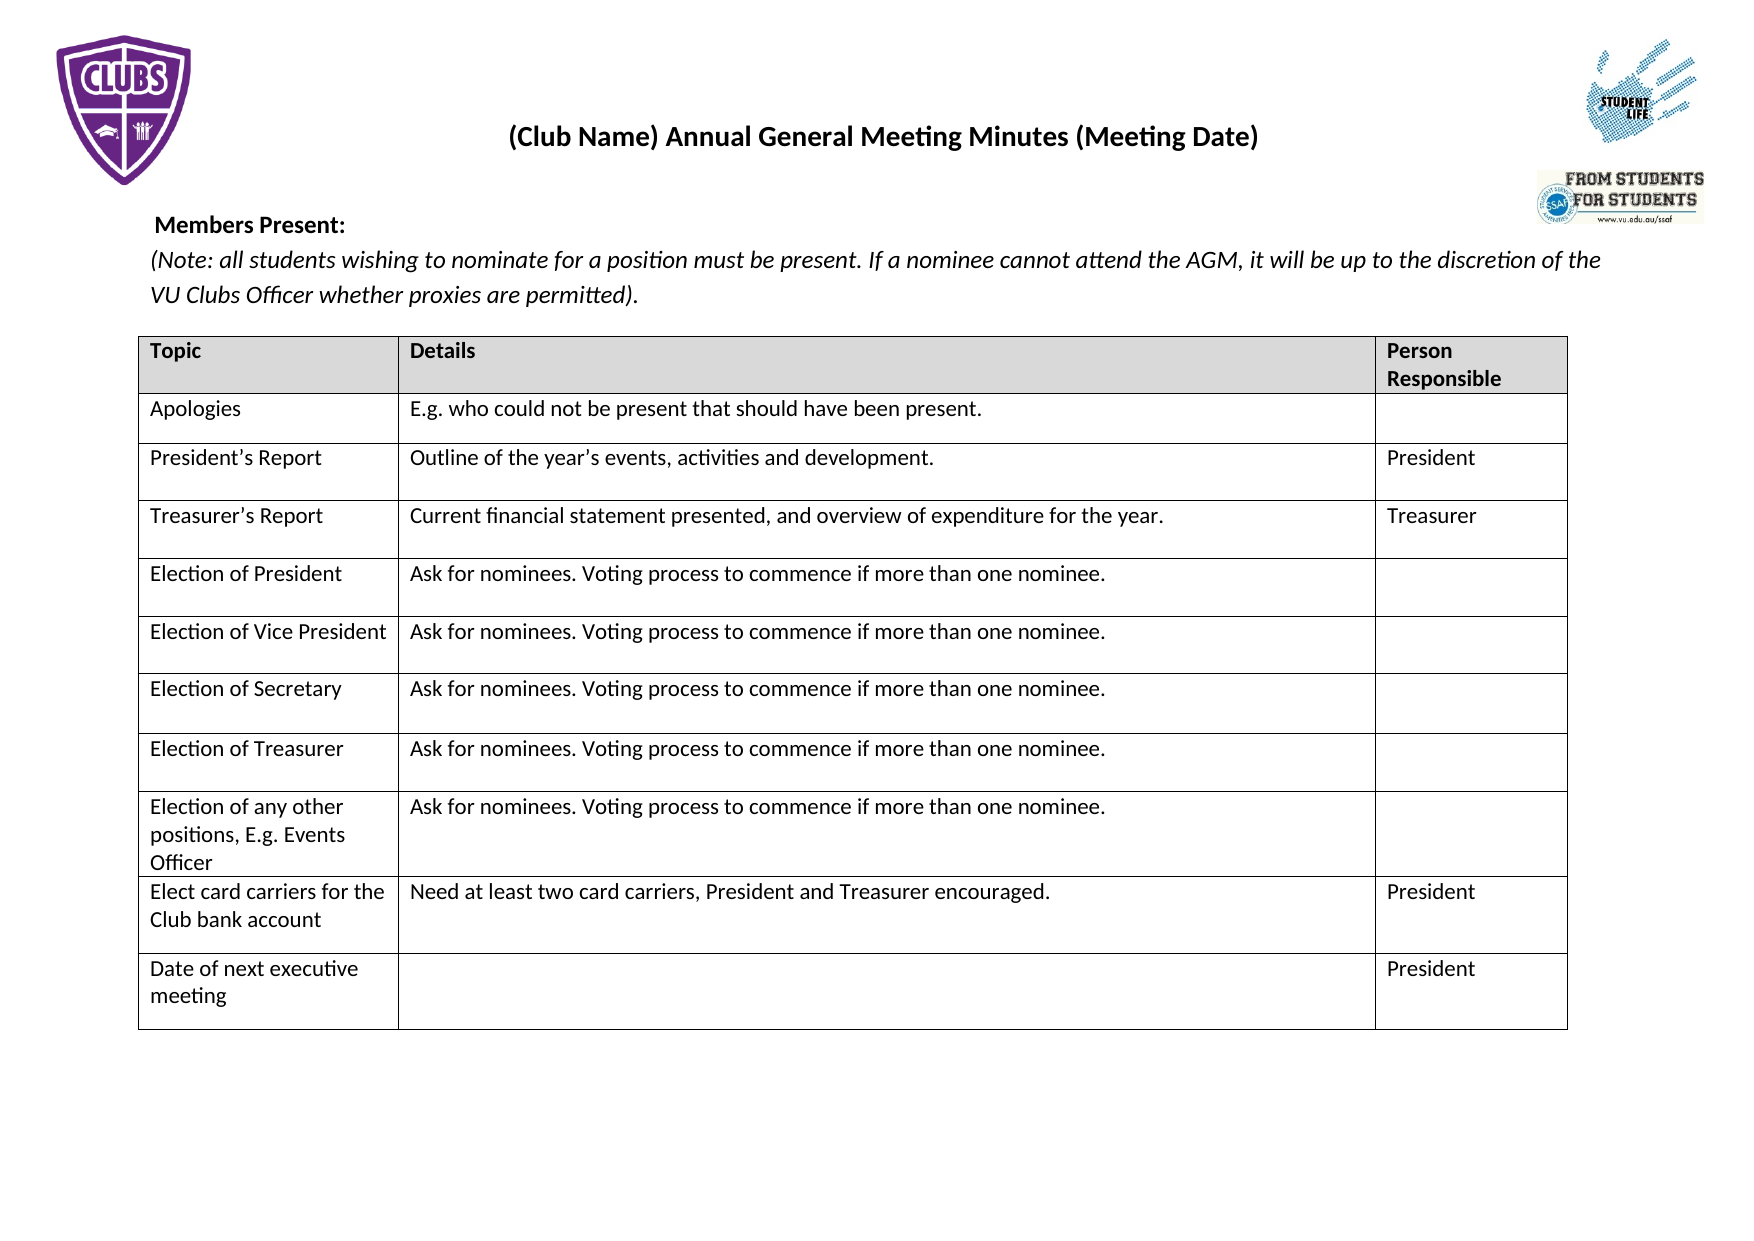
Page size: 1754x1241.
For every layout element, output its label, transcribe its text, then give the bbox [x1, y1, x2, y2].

table_cell E.g. who could not be present that should have been present. [399, 394, 1375, 442]
picture [1535, 170, 1704, 224]
table_cell Ask for nominees. Voting process to commence if more than one nominee. [399, 559, 1375, 616]
table_cell Apologies [139, 394, 398, 442]
table_cell [1376, 617, 1567, 673]
table_cell Election of President [139, 559, 398, 616]
table_header Person Responsible [1376, 337, 1567, 393]
table_cell Need at least two card carriers, President and Treasurer encouraged. [399, 877, 1375, 953]
table_cell [399, 954, 1375, 1029]
table_cell President’s Report [139, 444, 398, 500]
picture [1578, 28, 1701, 151]
table_cell [1376, 674, 1567, 733]
table_cell Ask for nominees. Voting process to commence if more than one nominee. [399, 617, 1375, 673]
table_cell [1376, 559, 1567, 616]
table_cell [1376, 394, 1567, 442]
table_cell Date of next executive meeting [139, 954, 398, 1029]
table_header Topic [139, 337, 398, 393]
table_cell Treasurer [1376, 501, 1567, 558]
table_cell Current financial statement presented, and overview of expenditure for the year. [399, 501, 1375, 558]
table_cell Ask for nominees. Voting process to commence if more than one nominee. [399, 792, 1375, 876]
table_cell Elect card carriers for the Club bank account [139, 877, 398, 953]
table_cell Election of Secretary [139, 674, 398, 733]
table_cell President [1376, 877, 1567, 953]
table_cell President [1376, 954, 1567, 1029]
table_cell Election of any other positions, E.g. Events Officer [139, 792, 398, 876]
table_cell [1376, 734, 1567, 791]
text (Club Name) Annual General Meeting Minutes (Meeting Date) [194, 118, 1604, 154]
table_cell Election of Treasurer [139, 734, 398, 791]
table_cell Ask for nominees. Voting process to commence if more than one nominee. [399, 674, 1375, 733]
table_cell President [1376, 444, 1567, 500]
table_cell Ask for nominees. Voting process to commence if more than one nominee. [399, 734, 1375, 791]
table_cell [1376, 792, 1567, 876]
table_cell Treasurer’s Report [139, 501, 398, 558]
text Members Present: (Note: all students wishing to nominate for a position must be present. If a nominee cannot attend the AGM, it will be up to the discretion of the VU Clubs Officer whether proxies are permitted). [150, 210, 1604, 310]
picture [53, 31, 194, 188]
table_cell Outline of the year’s events, activities and development. [399, 444, 1375, 500]
table_cell Election of Vice President [139, 617, 398, 673]
table_header Details [399, 337, 1375, 393]
